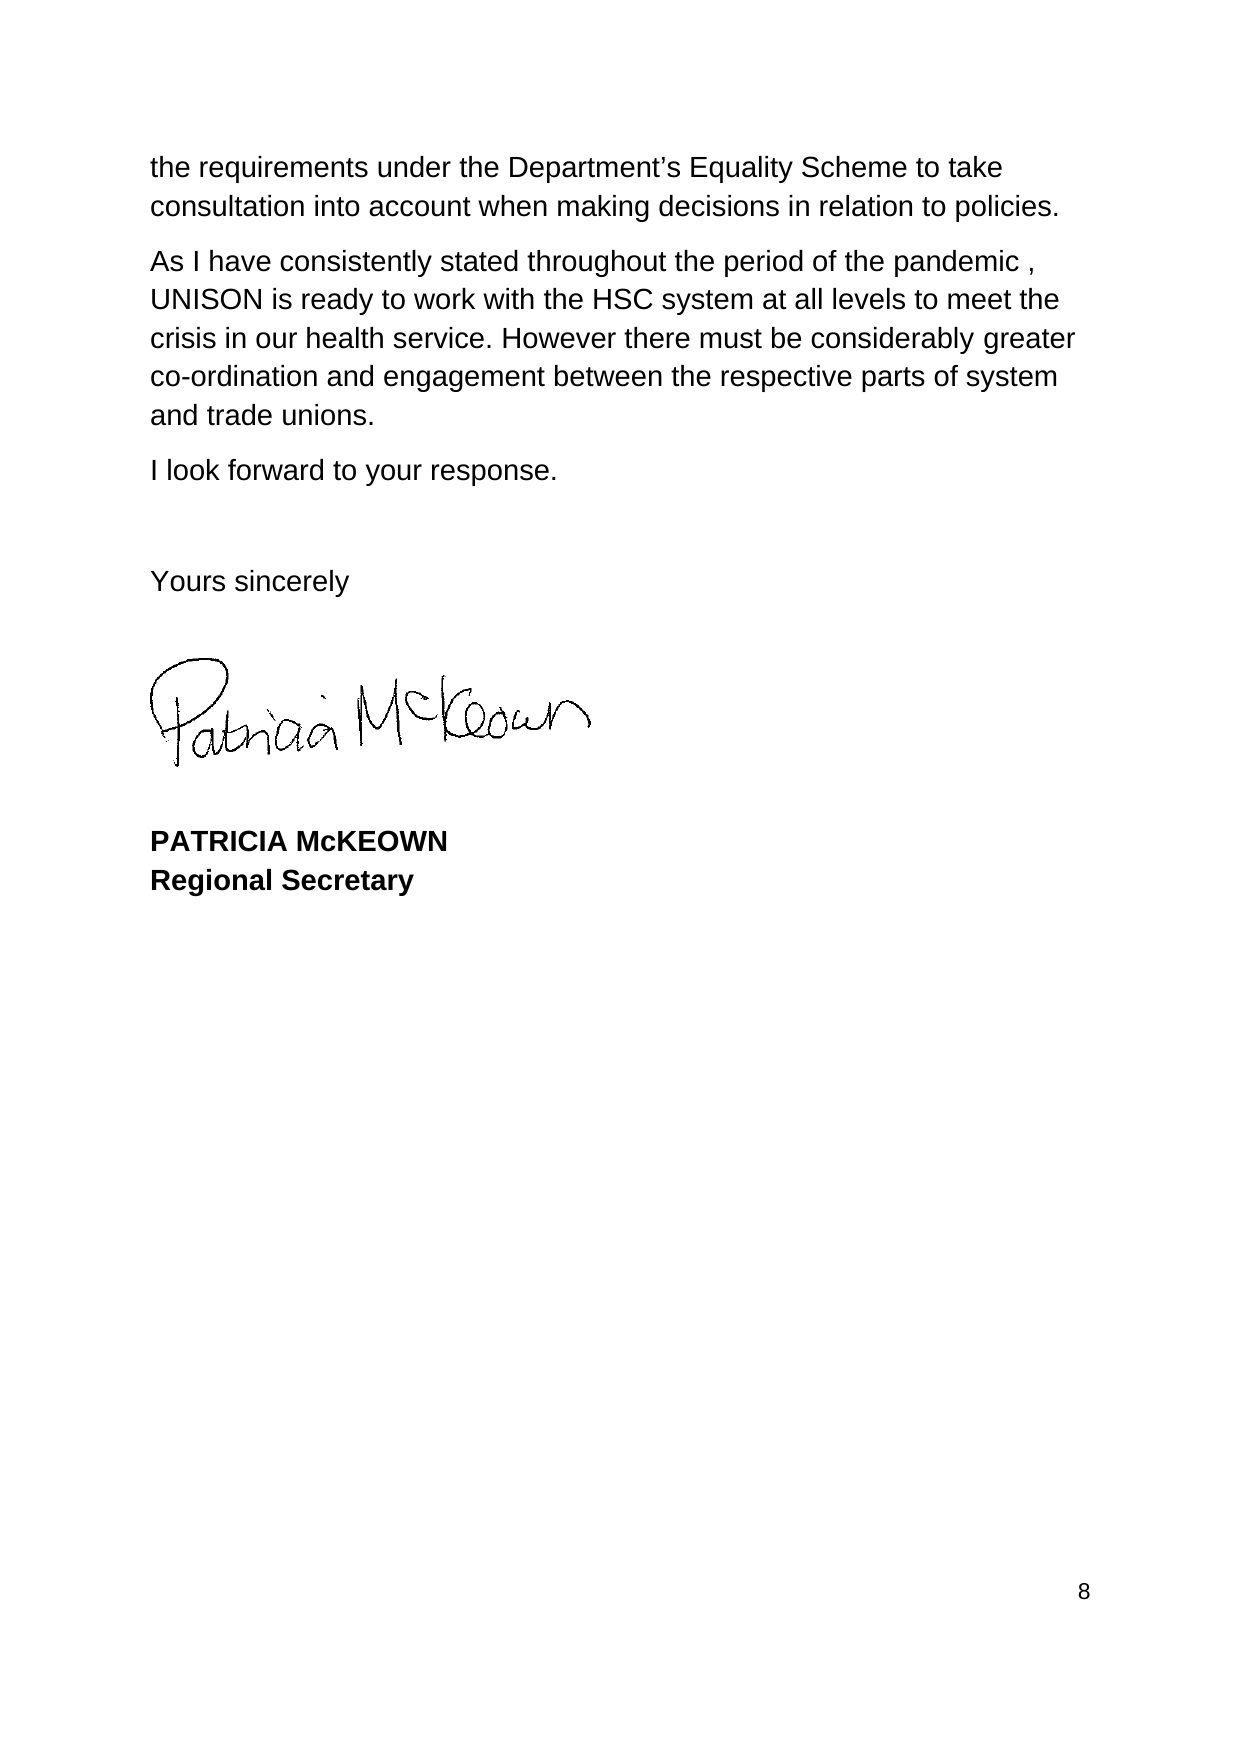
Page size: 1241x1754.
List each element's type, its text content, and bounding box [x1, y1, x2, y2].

text I look forward to your response. [150, 453, 1090, 487]
text Yours sincerely [150, 563, 1090, 597]
text PATRICIA McKEOWN [150, 824, 1090, 857]
picture [150, 618, 616, 804]
text Regional Secretary [150, 862, 1090, 896]
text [150, 150, 1090, 222]
text As I have consistently stated throughout the period of the pandemic , UNISON is ready to work with the HSC system at all levels to meet the crisis in our health service. However there must be considerably greater co-ordination and engagement between the respective parts of system and trade unions. [150, 244, 1090, 431]
